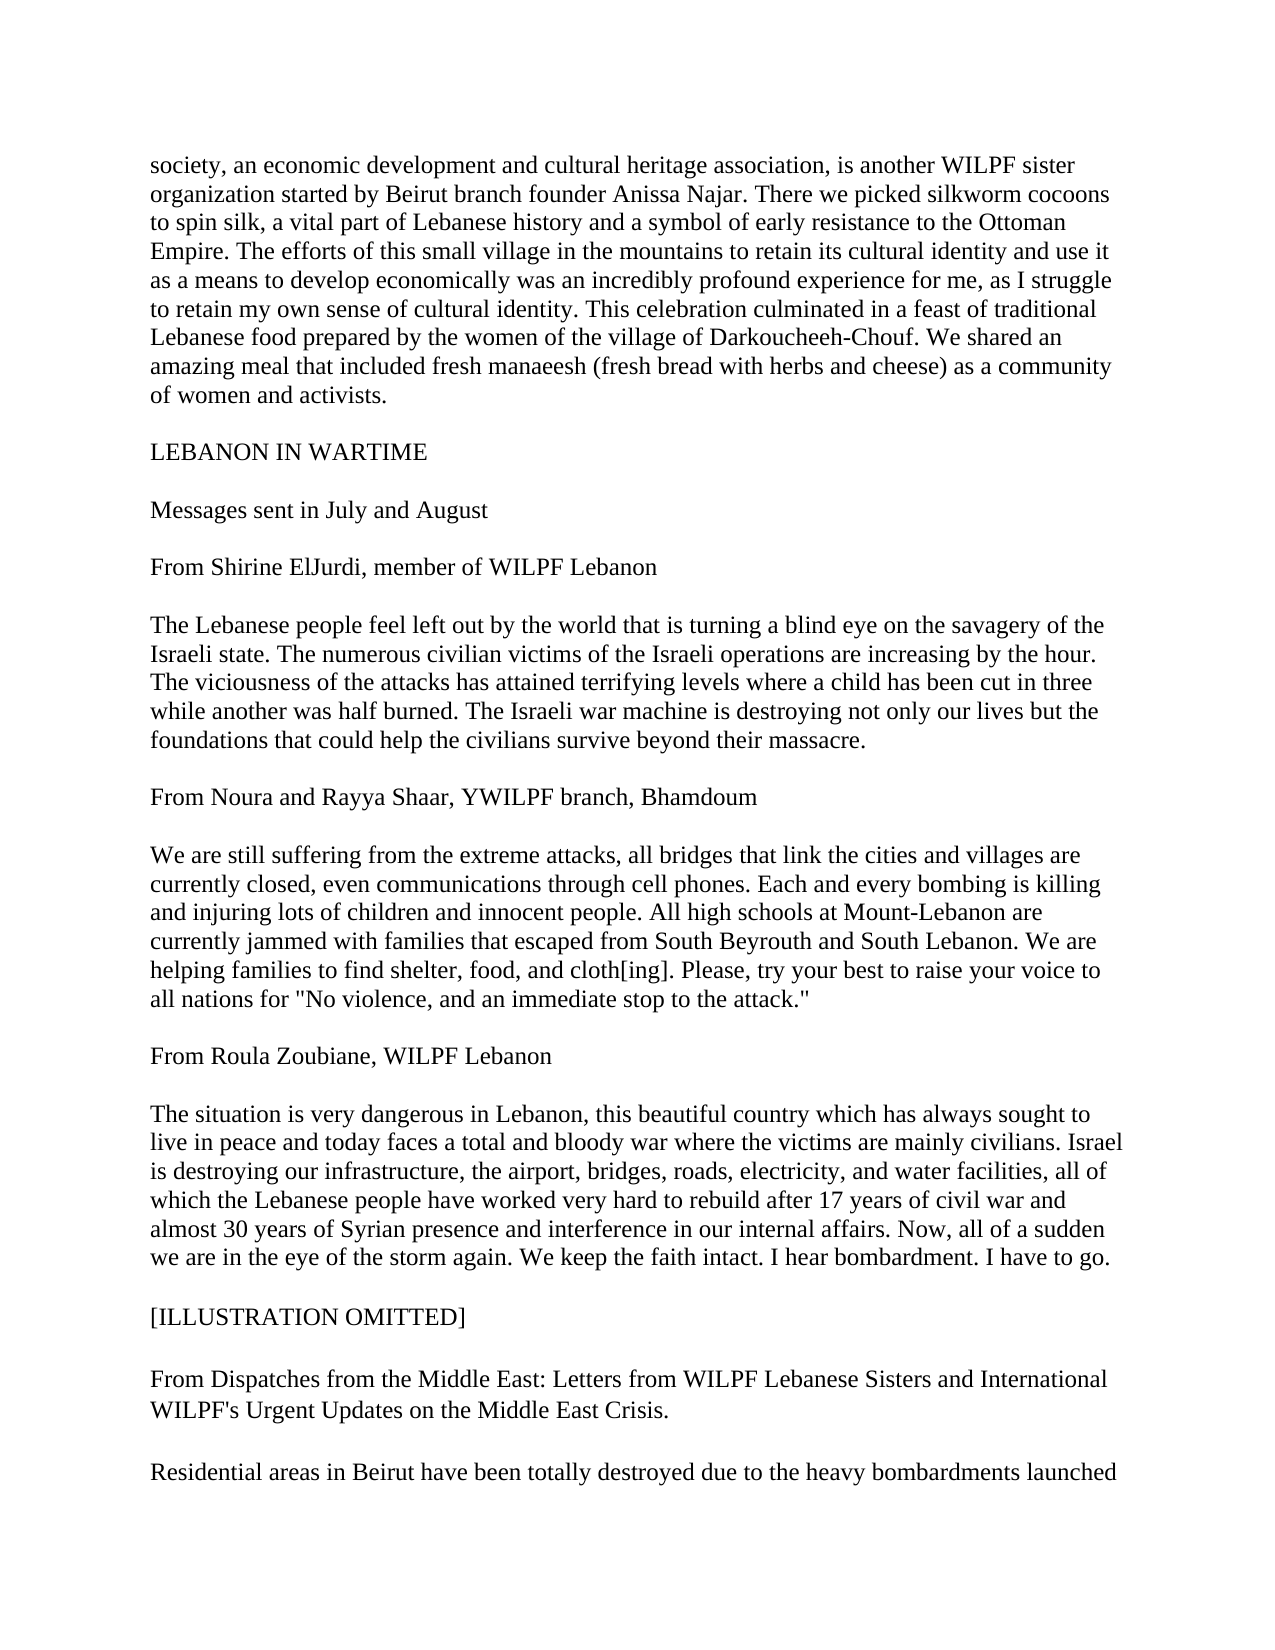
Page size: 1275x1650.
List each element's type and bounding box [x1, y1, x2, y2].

text [150, 150, 1125, 1271]
text [150, 1271, 1125, 1486]
